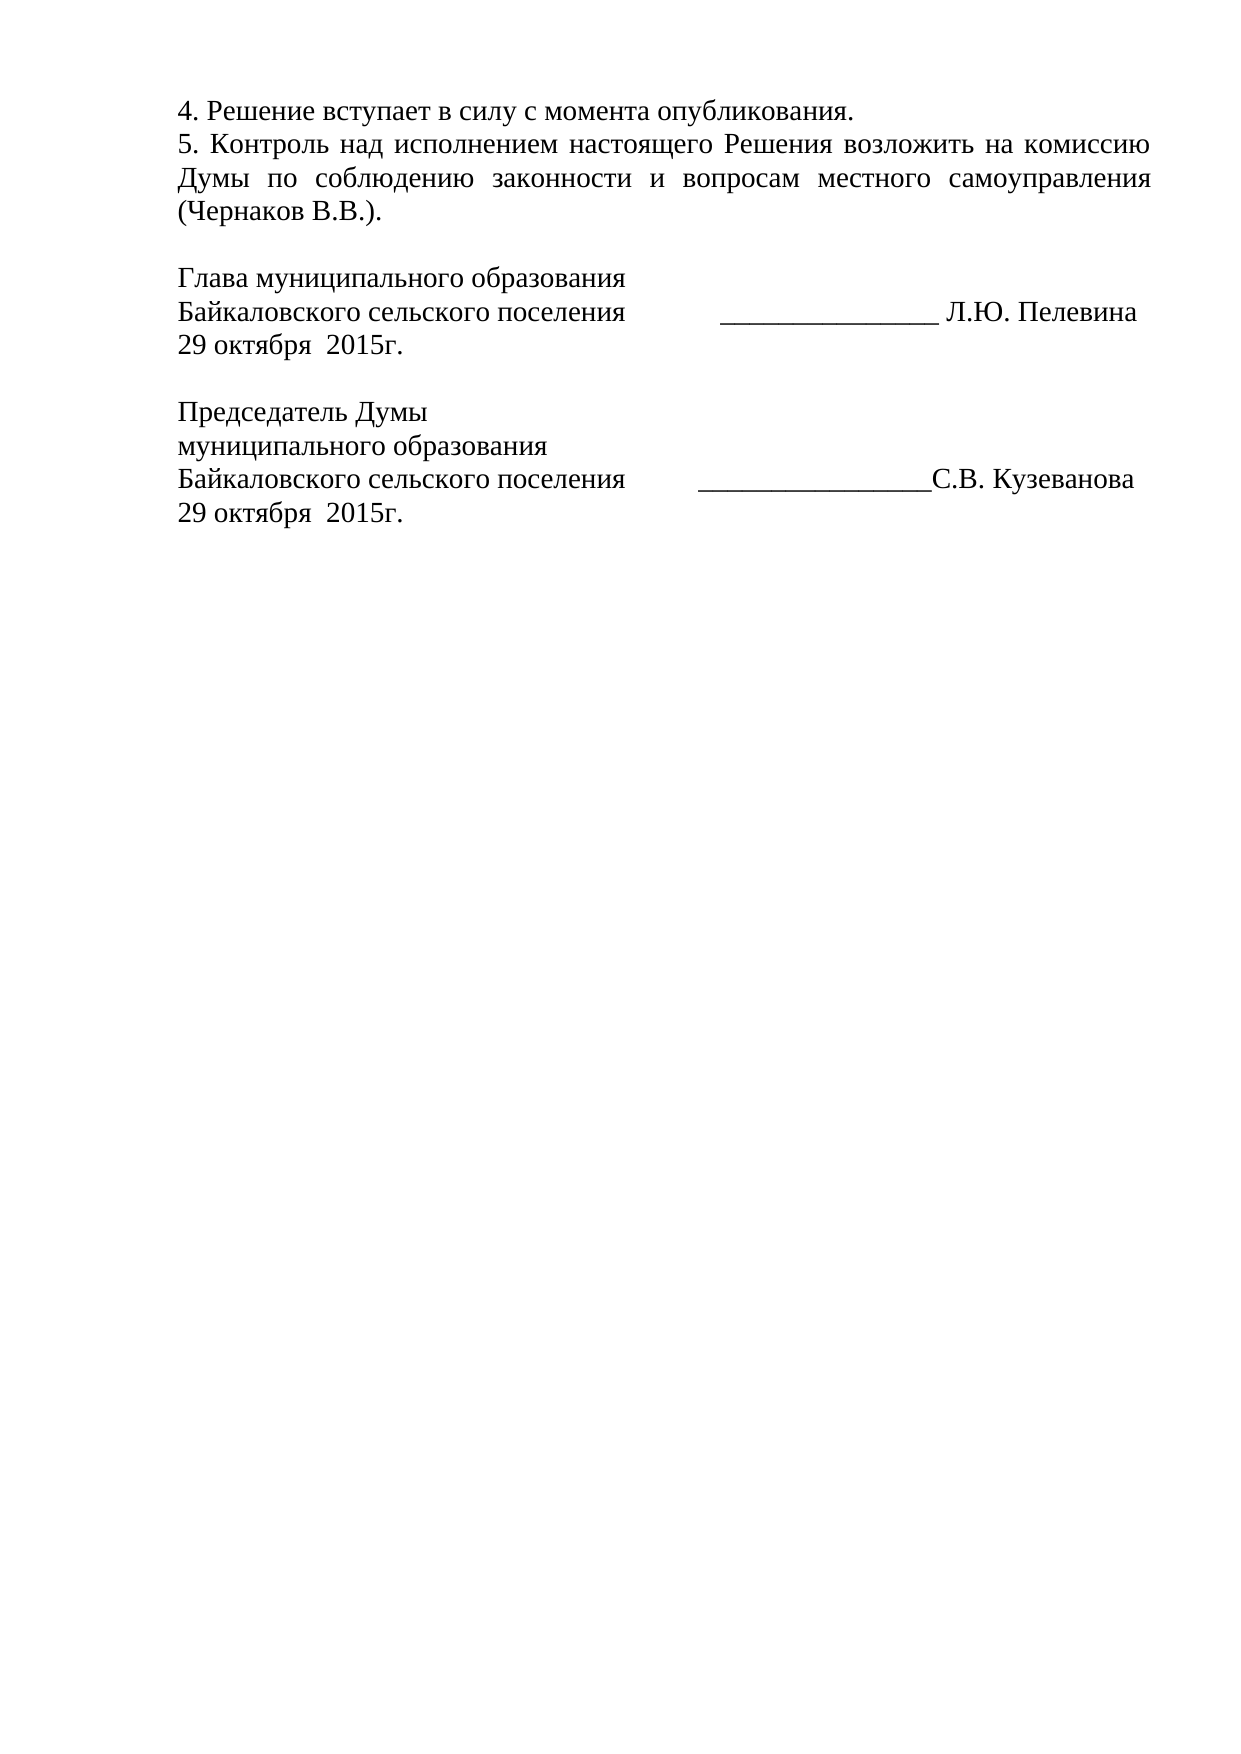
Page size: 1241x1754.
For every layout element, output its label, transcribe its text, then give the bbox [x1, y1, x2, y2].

text Байкаловского сельского поселения ________________С.В. Кузеванова [177, 462, 1152, 495]
text 4. Решение вступает в силу с момента опубликования. [177, 93, 1152, 126]
text 5. Контроль над исполнением настоящего Решения возложить на комиссию Думы по соблюдению законности и вопросам местного самоуправления (Чернаков В.В.). [177, 126, 1152, 227]
text 29 октября 2015г. [177, 495, 1152, 529]
text Председатель Думы [177, 394, 1152, 428]
text 29 октября 2015г. [177, 327, 1152, 361]
text Глава муниципального образования [177, 260, 1152, 294]
text муниципального образования [177, 428, 1152, 462]
text Байкаловского сельского поселения _______________ Л.Ю. Пелевина [177, 294, 1152, 327]
